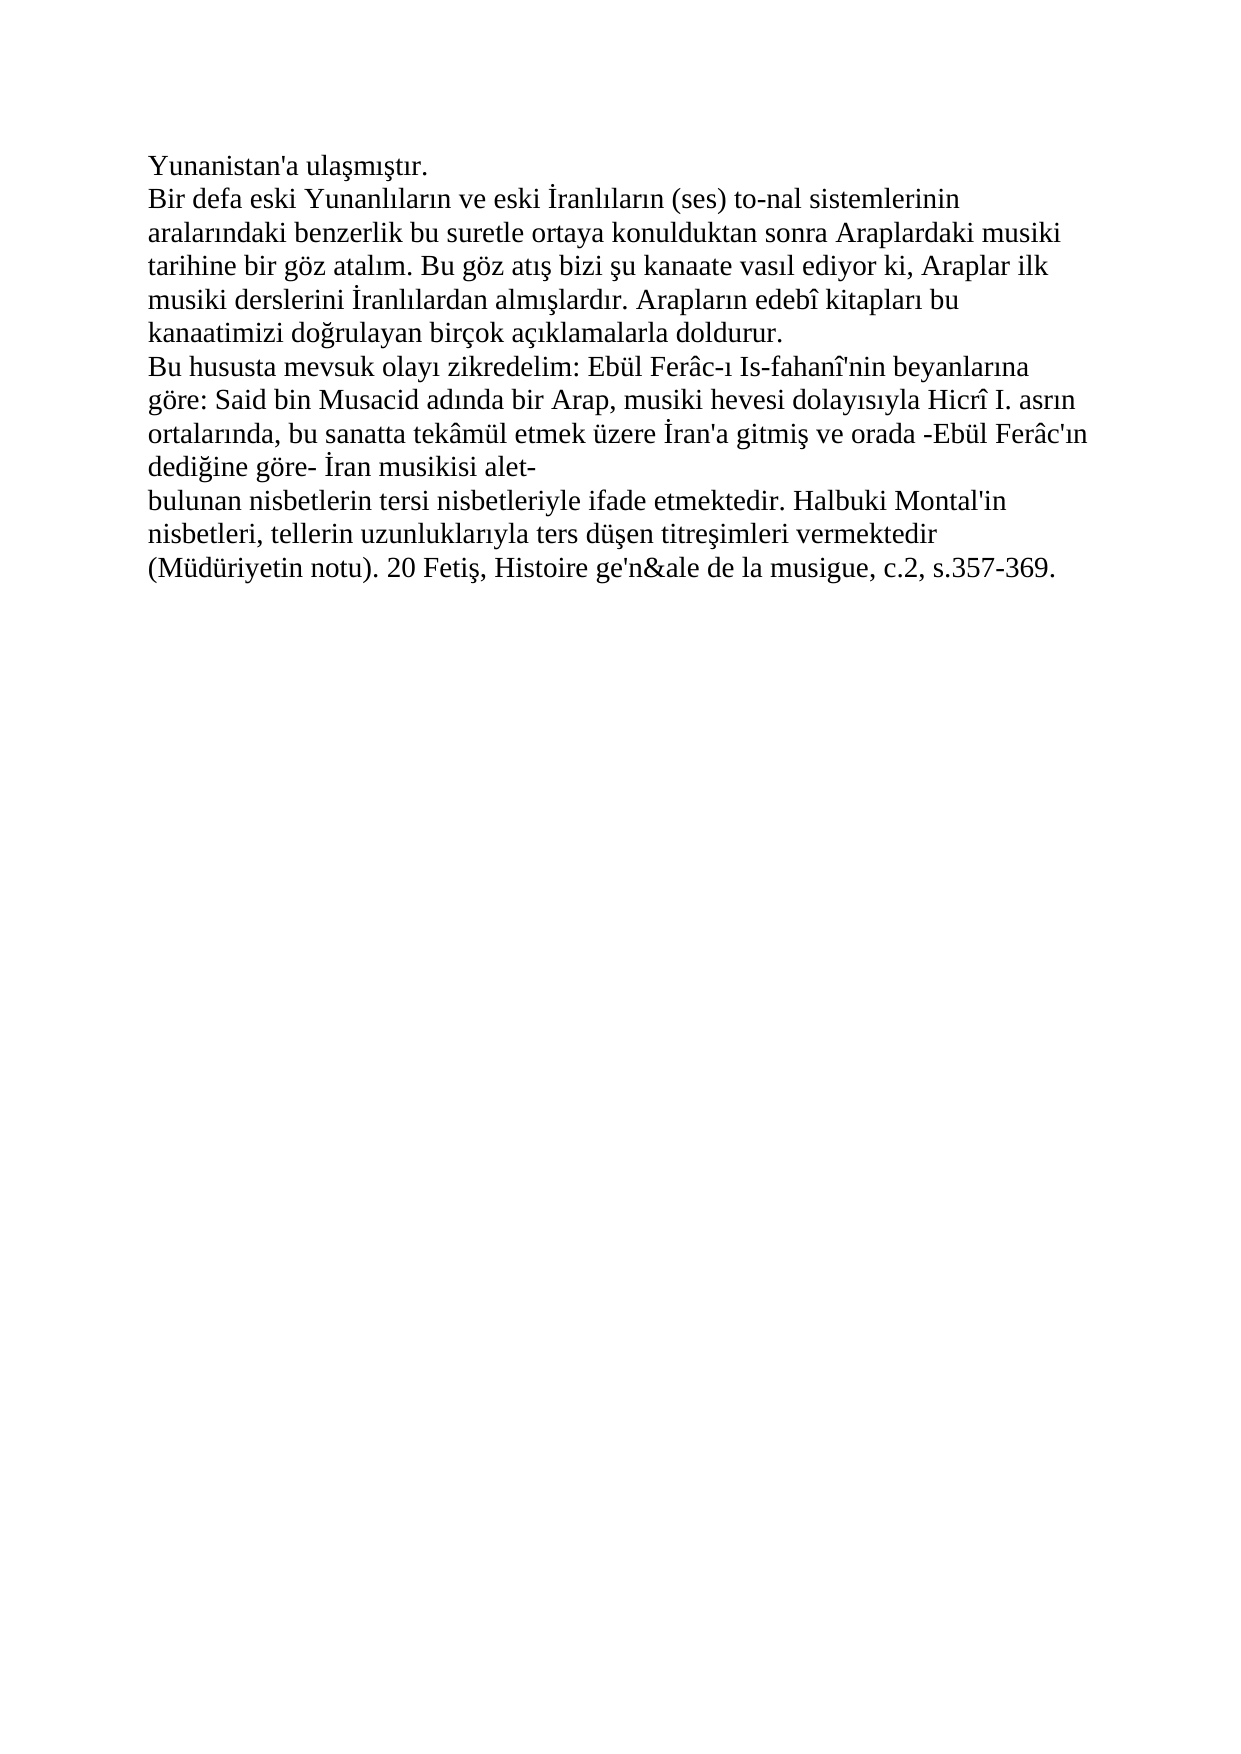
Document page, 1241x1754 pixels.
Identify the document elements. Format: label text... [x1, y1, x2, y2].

text Bir defa eski Yunanlıların ve eski İranlıların (ses) to-nal sistemlerinin aralarındaki benzerlik bu suretle ortaya konulduktan sonra Araplardaki musiki tarihine bir göz atalım. Bu göz atış bizi şu kanaate vasıl ediyor ki, Araplar ilk musiki derslerini İranlılardan almışlardır. Arapların edebî kitapları bu kanaatimizi doğrulayan birçok açıklamalarla doldurur. [148, 181, 1093, 349]
text bulunan nisbetlerin tersi nisbetleriyle ifade etmektedir. Halbuki Montal'in nisbetleri, tellerin uzunluklarıyla ters düşen titreşimleri vermektedir (Müdüriyetin notu). 20 Fetiş, Histoire ge'n&ale de la musigue, c.2, s.357-369. [148, 483, 1093, 584]
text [148, 148, 1093, 181]
text Bu hususta mevsuk olayı zikredelim: Ebül Ferâc-ı Is-fahanî'nin beyanlarına göre: Said bin Musacid adında bir Arap, musiki hevesi dolayısıyla Hicrî I. asrın ortalarında, bu sanatta tekâmül etmek üzere İran'a gitmiş ve orada -Ebül Ferâc'ın dediğine göre- İran musikisi alet- [148, 349, 1093, 483]
